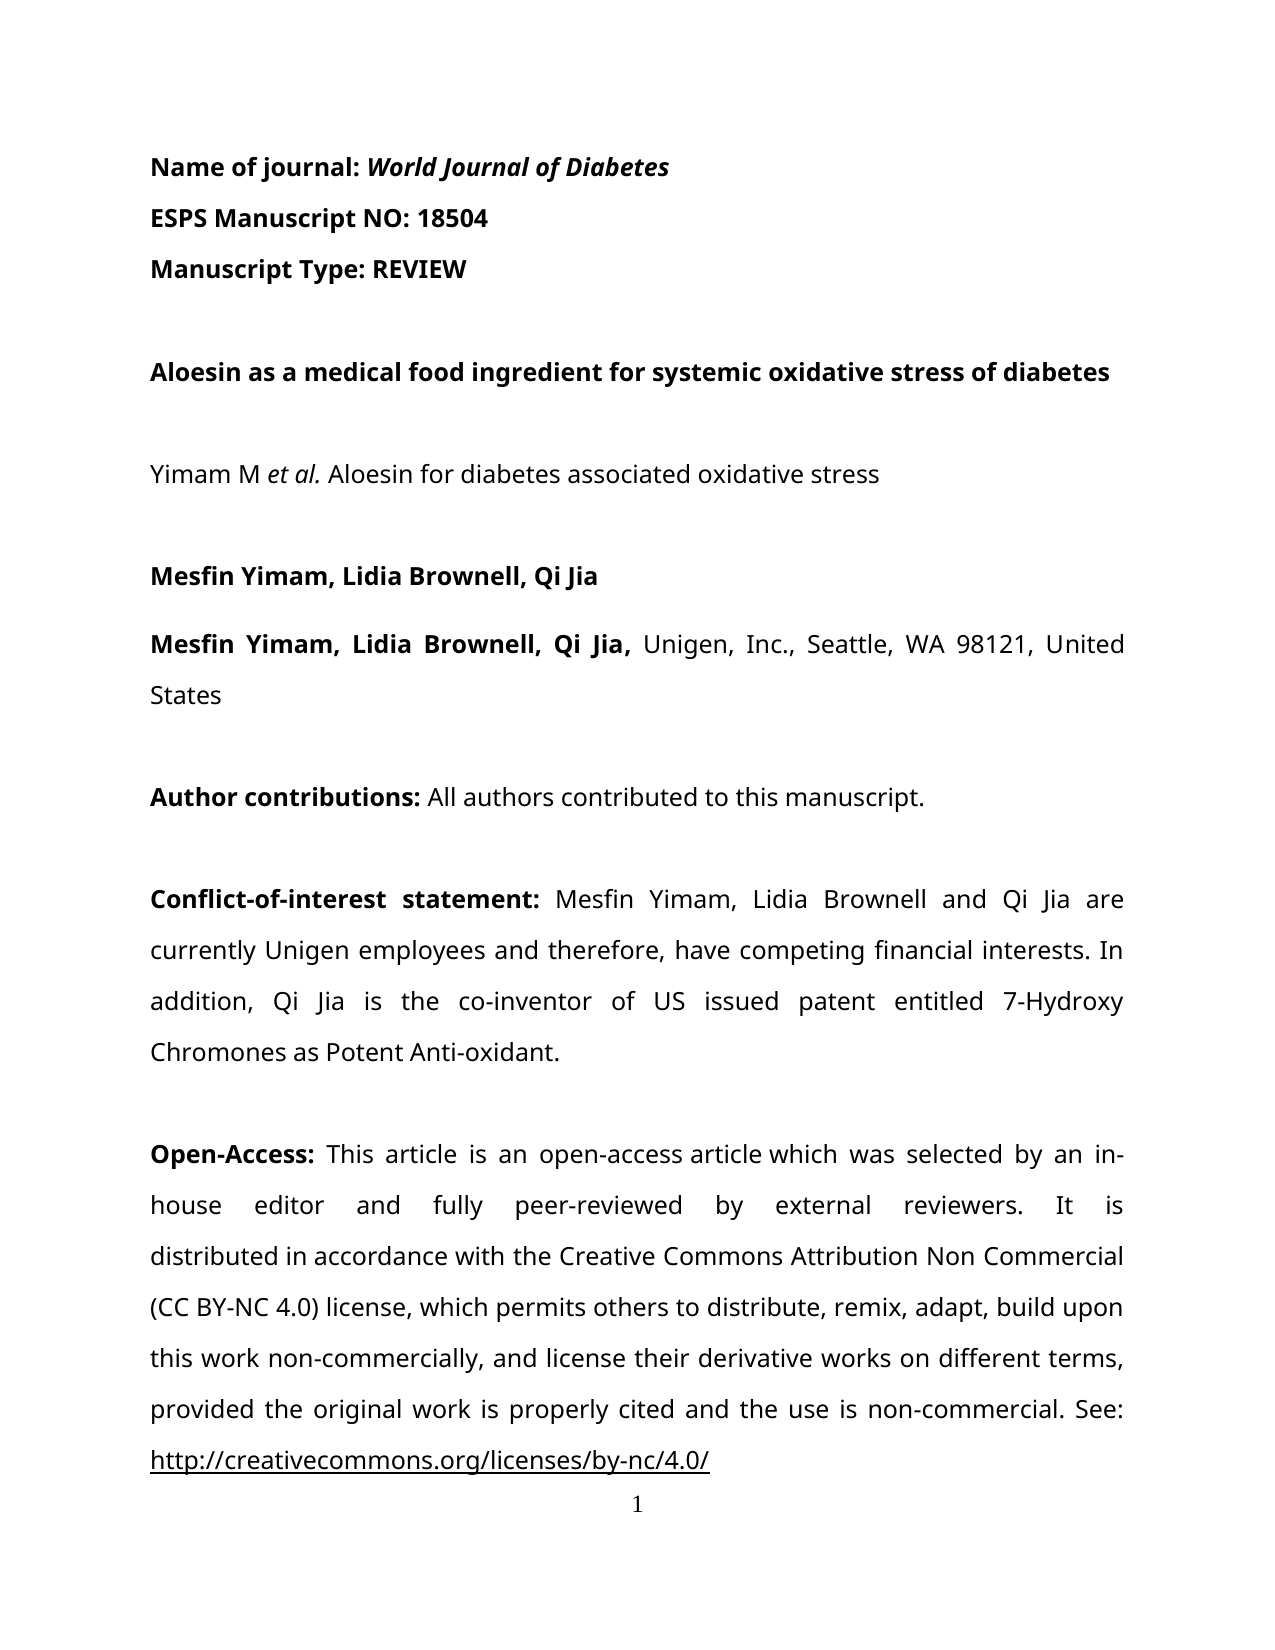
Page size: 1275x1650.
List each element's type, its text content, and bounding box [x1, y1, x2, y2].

text Name of journal: World Journal of Diabetes [150, 150, 1125, 184]
text Conflict-of-interest statement: Mesfin Yimam, Lidia Brownell and Qi Jia are currently Unigen employees and therefore, have competing financial interests. In addition, Qi Jia is the co-inventor of US issued patent entitled 7-Hydroxy Chromones as Potent Anti-oxidant. [150, 882, 1125, 1069]
text ESPS Manuscript NO: 18504 [150, 201, 1125, 235]
text Manuscript Type: REVIEW [150, 252, 1125, 286]
text Author contributions: All authors contributed to this manuscript. [150, 779, 1125, 813]
text Aloesin as a medical food ingredient for systemic oxidative stress of diabetes [150, 354, 1125, 388]
text Mesfin Yimam, Lidia Brownell, Qi Jia, Unigen, Inc., Seattle, WA 98121, United States [150, 626, 1125, 711]
text Yimam M et al. Aloesin for diabetes associated oxidative stress [150, 456, 1125, 490]
text Open-Access: This article is an open-access article which was selected by an in-house editor and fully peer-reviewed by external reviewers. It is distributed in accordance with the Creative Commons Attribution Non Commercial (CC BY-NC 4.0) license, which permits others to distribute, remix, adapt, build upon this work non-commercially, and license their derivative works on different terms, provided the original work is properly cited and the use is non-commercial. See: http://creativecommons.org/licenses/by-nc/4.0/ [150, 1137, 1125, 1477]
text Mesfin Yimam, Lidia Brownell, Qi Jia [150, 558, 1125, 592]
